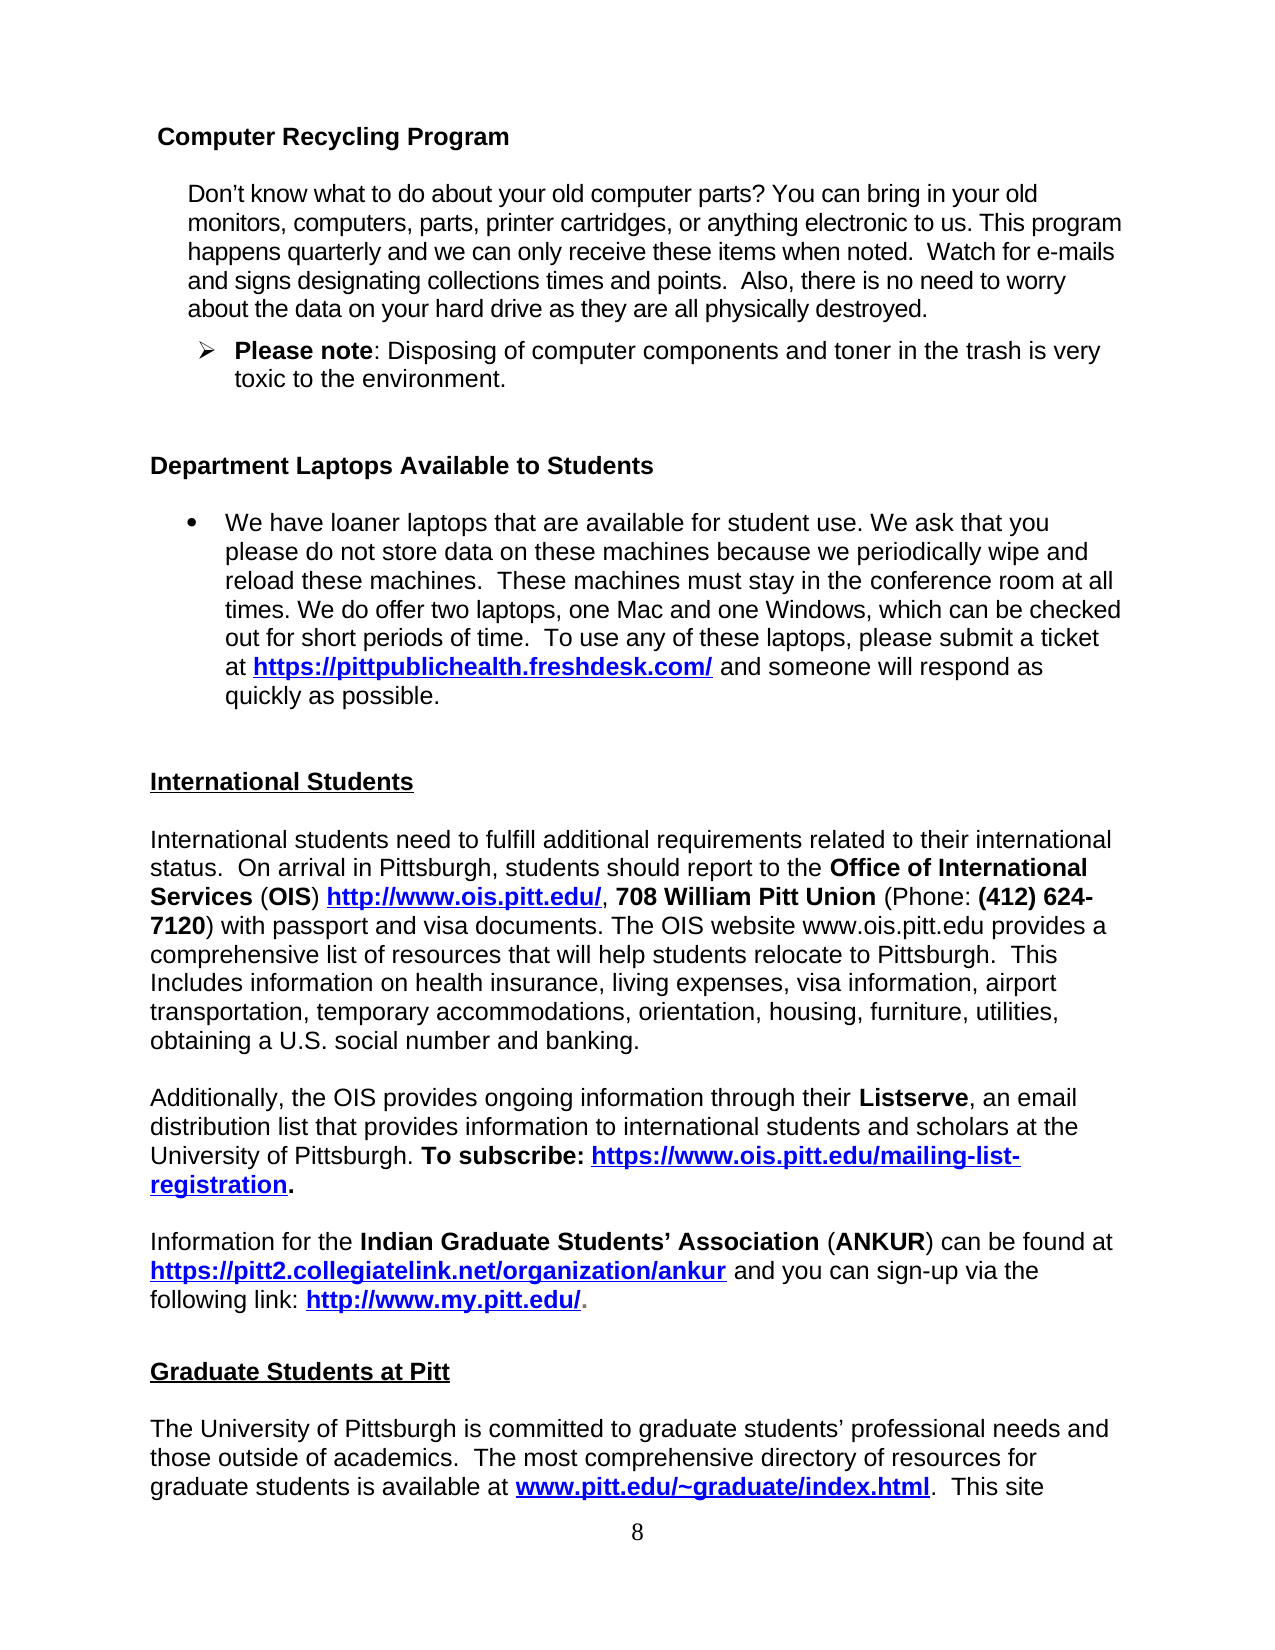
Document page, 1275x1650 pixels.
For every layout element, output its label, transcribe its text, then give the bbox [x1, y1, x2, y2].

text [150, 1414, 1125, 1500]
text Don’t know what to do about your old computer parts? You can bring in your old monitors, computers, parts, printer cartridges, or anything electronic to us. This program happens quarterly and we can only receive these items when noted. Watch for e-mails and signs designating collections times and points. Also, there is no need to worry about the data on your hard drive as they are all physically destroyed. [187, 179, 1125, 323]
list We have loaner laptops that are available for student use. We ask that you please do not store data on these machines because we periodically wipe and reload these machines. These machines must stay in the conference room at all times. We do offer two laptops, one Mac and one Windows, which can be checked out for short periods of time. To use any of these laptops, please submit a ticket at https://pittpublichealth.freshdesk.com/ and someone will respond as quickly as possible. [187, 508, 1125, 709]
text Computer Recycling Program [150, 122, 1125, 151]
text Additionally, the OIS provides ongoing information through their Listserve, an email distribution list that provides information to international students and scholars at the University of Pittsburgh. To subscribe: https://www.ois.pitt.edu/mailing-list-registration. [150, 1083, 1125, 1198]
list Please note: Disposing of computer components and toner in the trash is very toxic to the environment. [197, 336, 1125, 393]
text Information for the Indian Graduate Students’ Association (ANKUR) can be found at https://pitt2.collegiatelink.net/organization/ankur and you can sign-up via the following link: http://www.my.pitt.edu/. [150, 1227, 1125, 1313]
text International students need to fulfill additional requirements related to their international status. On arrival in Pittsburgh, students should report to the Office of International Services (OIS) http://www.ois.pitt.edu/, 708 William Pitt Union (Phone: (412) 624-7120) with passport and visa documents. The OIS website www.ois.pitt.edu provides a comprehensive list of resources that will help students relocate to Pittsburgh. This Includes information on health insurance, living expenses, visa information, airport transportation, temporary accommodations, orientation, housing, furniture, utilities, obtaining a U.S. social number and banking. [150, 824, 1125, 1054]
text Department Laptops Available to Students [150, 451, 1125, 479]
subtitle International Students [150, 767, 1125, 796]
text Graduate Students at Pitt [150, 1357, 1125, 1385]
